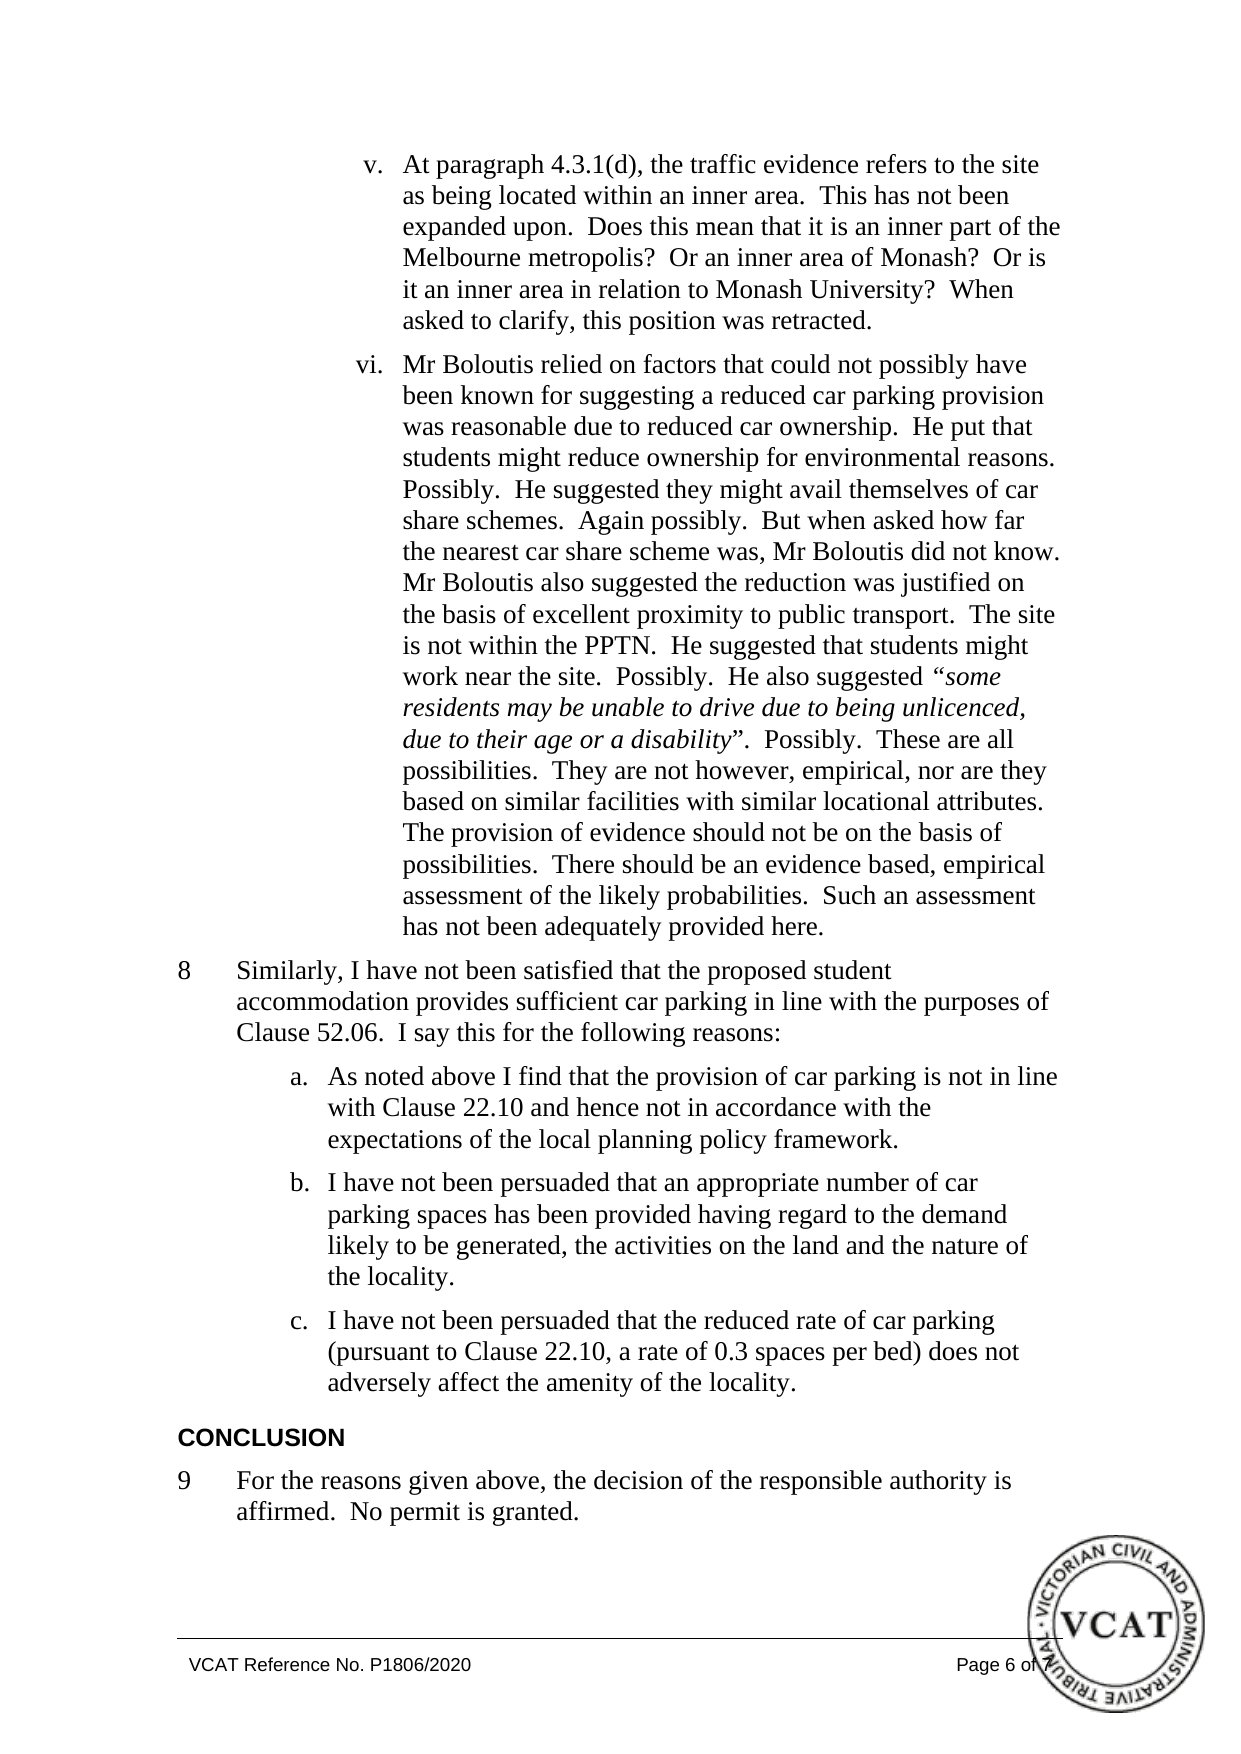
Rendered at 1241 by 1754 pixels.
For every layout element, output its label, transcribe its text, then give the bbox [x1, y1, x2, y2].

subtitle Conclusion [177, 1423, 1063, 1451]
list As noted above I find that the provision of car parking is not in line with Clause 22.10 and hence not in accordance with the expectations of the local planning policy framework. [290, 1060, 1063, 1154]
list I have not been persuaded that an appropriate number of car parking spaces has been provided having regard to the demand likely to be generated, the activities on the land and the nature of the locality. [290, 1166, 1063, 1291]
text Similarly, I have not been satisfied that the proposed student accommodation provides sufficient car parking in line with the purposes of Clause 52.06. I say this for the following reasons: [177, 954, 1063, 1048]
picture [1027, 1535, 1205, 1713]
text For the reasons given above, the decision of the responsible authority is affirmed. No permit is granted. [177, 1464, 1063, 1526]
list Mr Boloutis relied on factors that could not possibly have been known for suggesting a reduced car parking provision was reasonable due to reduced car ownership. He put that students might reduce ownership for environmental reasons. Possibly. He suggested they might avail themselves of car share schemes. Again possibly. But when asked how far the nearest car share scheme was, Mr Boloutis did not know. Mr Boloutis also suggested the reduction was justified on the basis of excellent proximity to public transport. The site is not within the PPTN. He suggested that students might work near the site. Possibly. He also suggested “some residents may be unable to drive due to being unlicenced, due to their age or a disability”. Possibly. These are all possibilities. They are not however, empirical, nor are they based on similar facilities with similar locational attributes. The provision of evidence should not be on the basis of possibilities. There should be an evidence based, empirical assessment of the likely probabilities. Such an assessment has not been adequately provided here. [383, 348, 1063, 941]
list At paragraph 4.3.1(d), the traffic evidence refers to the site as being located within an inner area. This has not been expanded upon. Does this mean that it is an inner part of the Melbourne metropolis? Or an inner area of Monash? Or is it an inner area in relation to Monash University? When asked to clarify, this position was retracted. [383, 148, 1063, 335]
list I have not been persuaded that the reduced rate of car parking (pursuant to Clause 22.10, a rate of 0.3 spaces per bed) does not adversely affect the amenity of the locality. [290, 1304, 1063, 1398]
